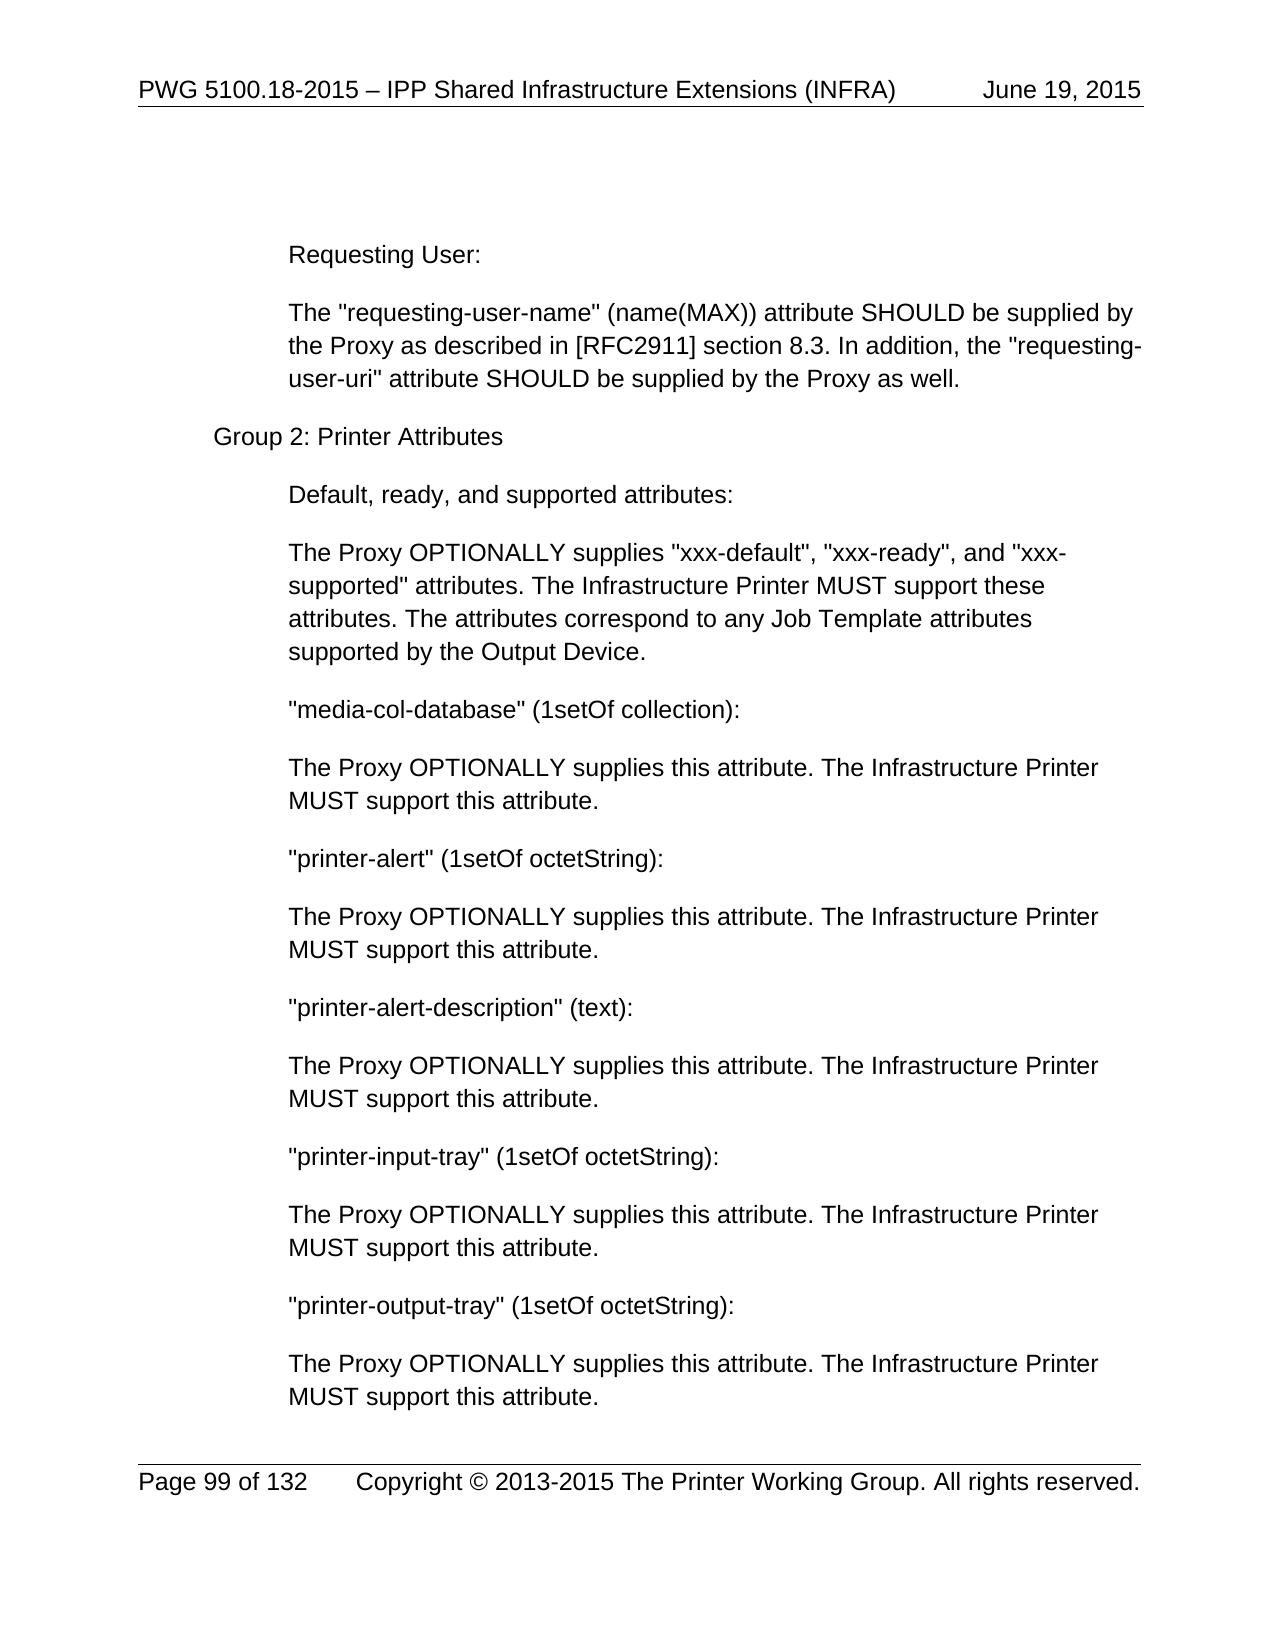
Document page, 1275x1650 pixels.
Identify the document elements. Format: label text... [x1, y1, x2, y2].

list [288, 1349, 1144, 1411]
list Requesting User: [288, 240, 1144, 268]
list Group 2: Printer Attributes [213, 422, 1144, 451]
list The Proxy OPTIONALLY supplies this attribute. The Infrastructure Printer MUST support this attribute. [288, 753, 1144, 815]
list "media-col-database" (1setOf collection): [288, 695, 1144, 724]
list Default, ready, and supported attributes: [288, 480, 1144, 508]
list The "requesting-user-name" (name(MAX)) attribute SHOULD be supplied by the Proxy as described in [RFC2911] section 8.3. In addition, the "requesting-user-uri" attribute SHOULD be supplied by the Proxy as well. [288, 298, 1144, 392]
list "printer-input-tray" (1setOf octetString): [288, 1142, 1144, 1171]
list The Proxy OPTIONALLY supplies this attribute. The Infrastructure Printer MUST support this attribute. [288, 902, 1144, 964]
list The Proxy OPTIONALLY supplies this attribute. The Infrastructure Printer MUST support this attribute. [288, 1051, 1144, 1113]
list "printer-alert" (1setOf octetString): [288, 844, 1144, 873]
list "printer-output-tray" (1setOf octetString): [288, 1291, 1144, 1320]
list The Proxy OPTIONALLY supplies "xxx-default", "xxx-ready", and "xxx-supported" attributes. The Infrastructure Printer MUST support these attributes. The attributes correspond to any Job Template attributes supported by the Output Device. [288, 538, 1144, 666]
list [288, 1200, 1144, 1262]
list "printer-alert-description" (text): [288, 993, 1144, 1022]
